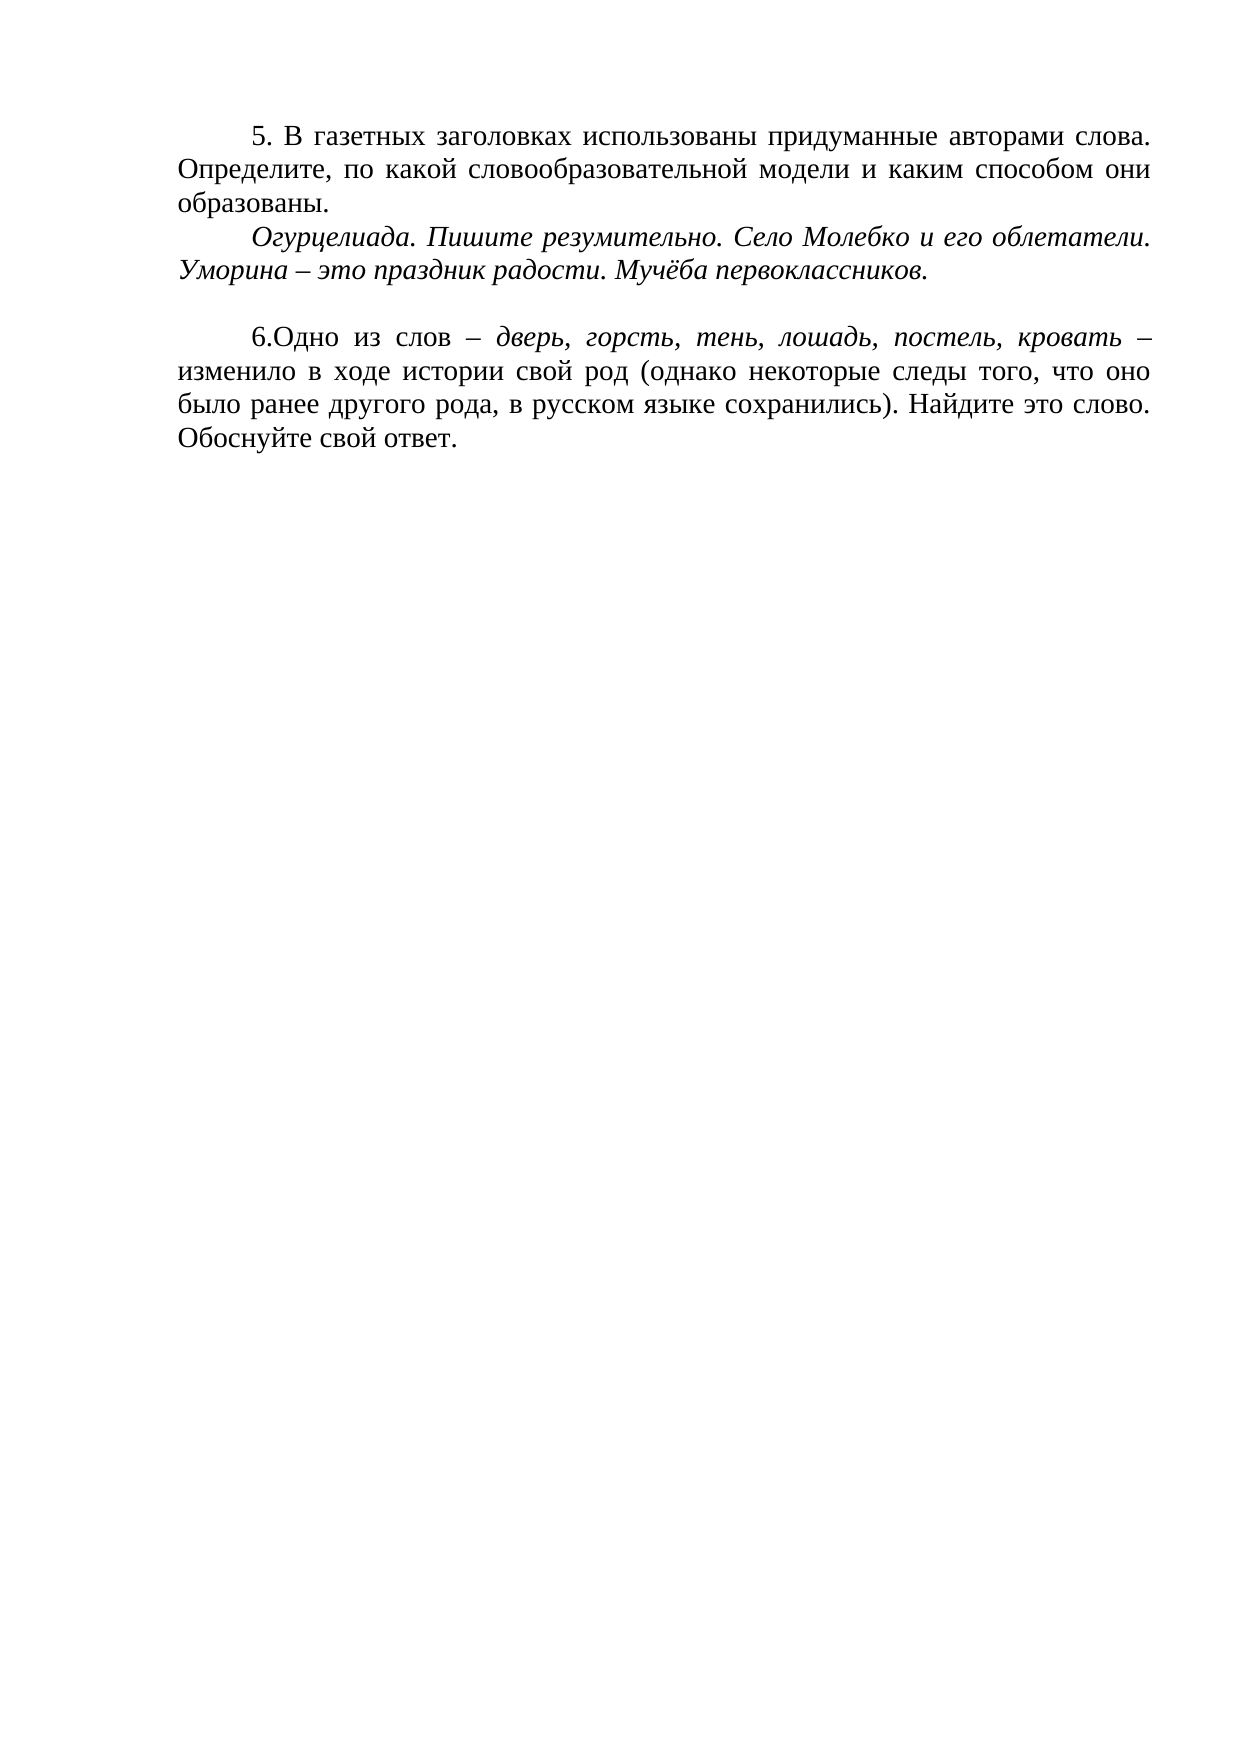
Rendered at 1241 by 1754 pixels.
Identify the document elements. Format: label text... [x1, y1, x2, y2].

text Огурцелиада. Пишите резумительно. Село Молебко и его облетатели. Уморина – это праздник радости. Мучёба первоклассников. [177, 219, 1152, 286]
text 6.Одно из слов – дверь, горсть, тень, лошадь, постель, кровать – изменило в ходе истории свой род (однако некоторые следы того, что оно было ранее другого рода, в русском языке сохранились). Найдите это слово. Обоснуйте свой ответ. [177, 319, 1152, 453]
text 5. В газетных заголовках использованы придуманные авторами слова. Определите, по какой словообразовательной модели и каким способом они образованы. [177, 118, 1152, 219]
